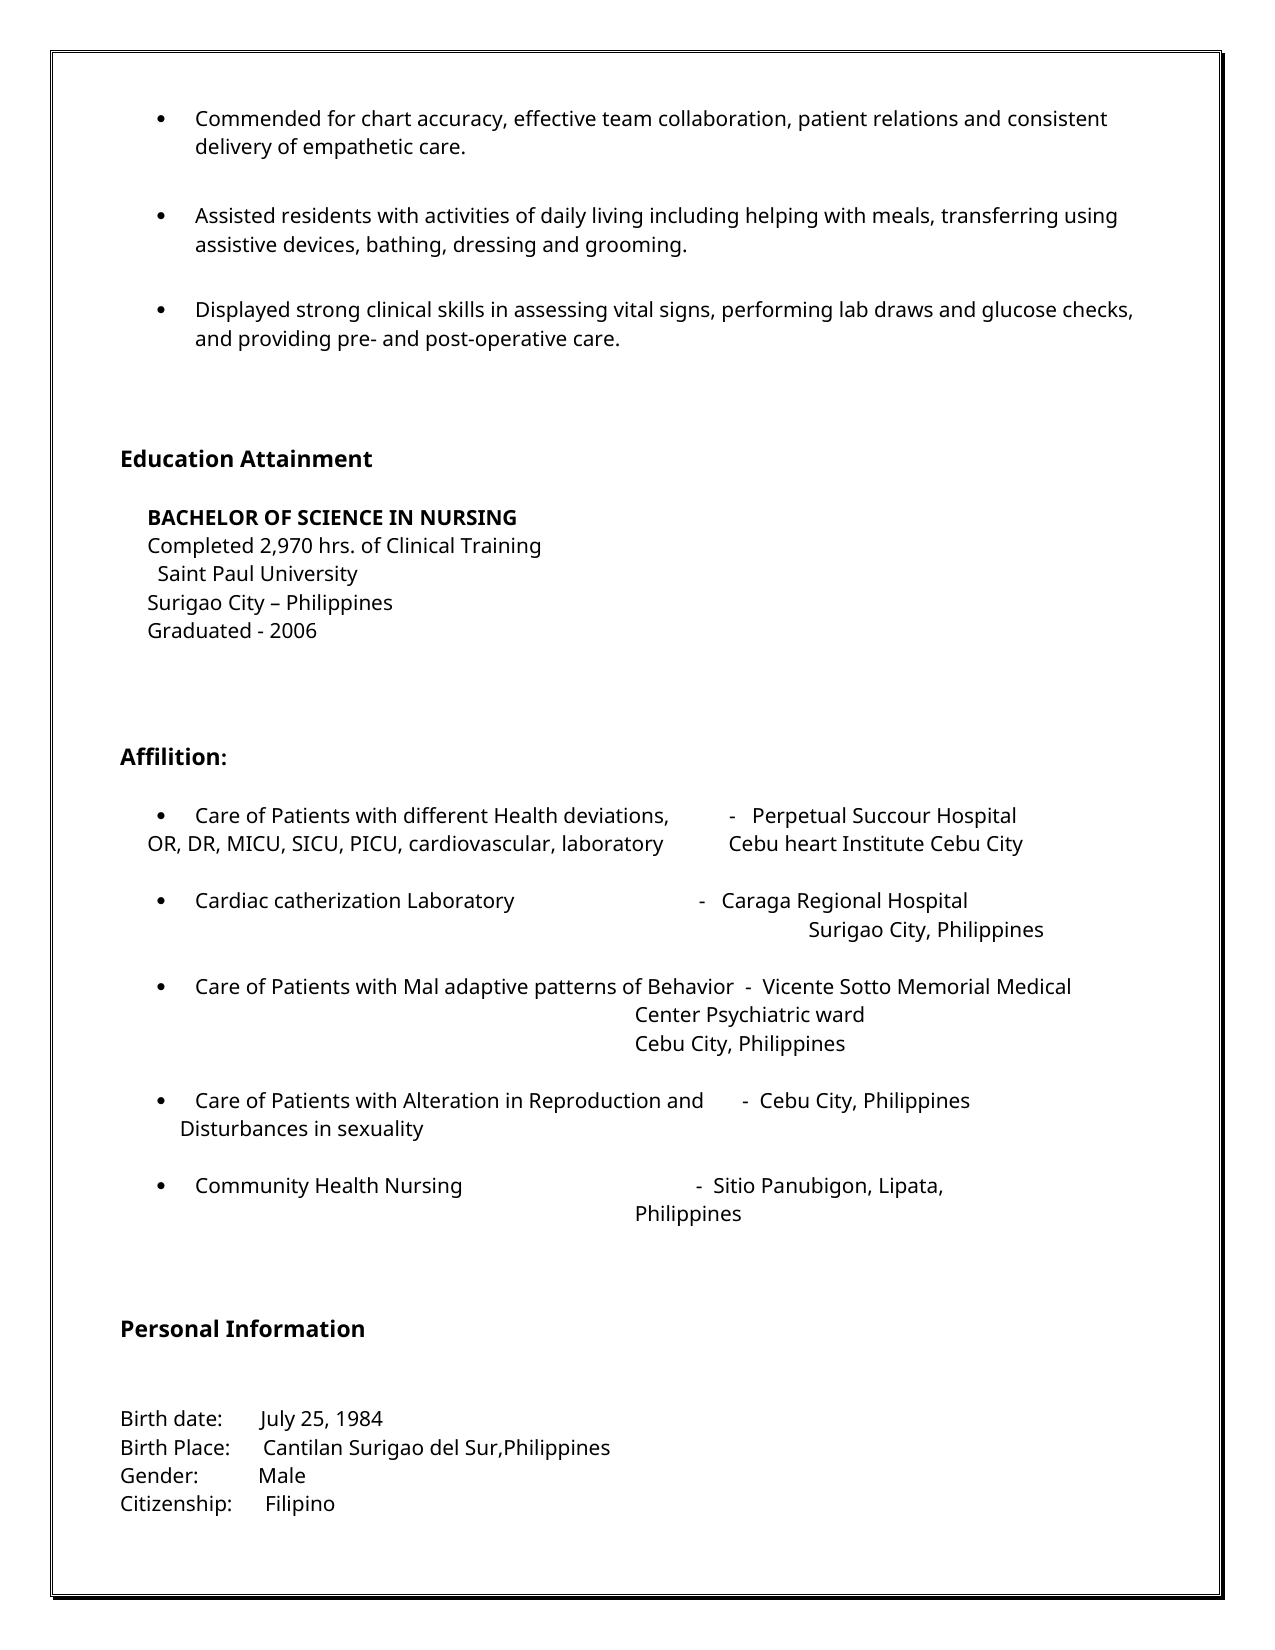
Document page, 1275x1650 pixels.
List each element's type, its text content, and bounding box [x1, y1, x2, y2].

text Surigao City – Philippines [120, 588, 1152, 616]
text Education Attainment [120, 443, 1152, 474]
text BACHELOR OF SCIENCE IN NURSING [120, 503, 1152, 531]
list Displayed strong clinical skills in assessing vital signs, performing lab draws and glucose checks, and providing pre- and post-operative care. [157, 295, 1152, 352]
list Care of Patients with different Health deviations, - Perpetual Succour Hospital [157, 801, 1152, 829]
text Graduated - 2006 [120, 616, 1152, 645]
text OR, DR, MICU, SICU, PICU, cardiovascular, laboratory Cebu heart Institute Cebu City [120, 829, 1152, 858]
text Surigao City, Philippines [120, 915, 1152, 943]
list Care of Patients with Alteration in Reproduction and - Cebu City, Philippines [157, 1086, 1152, 1114]
text Cebu City, Philippines [120, 1029, 1152, 1057]
list Assisted residents with activities of daily living including helping with meals, transferring using assistive devices, bathing, dressing and grooming. [157, 202, 1152, 258]
text Birth Place: Cantilan Surigao del Sur,Philippines [120, 1433, 1152, 1461]
text Citizenship: Filipino [120, 1489, 1152, 1518]
text Gender: Male [120, 1461, 1152, 1489]
text Center Psychiatric ward [120, 1000, 1152, 1029]
list Community Health Nursing - Sitio Panubigon, Lipata, [157, 1171, 1152, 1199]
text Saint Paul University [120, 559, 1152, 588]
text Affilition: [120, 741, 1152, 773]
list Care of Patients with Mal adaptive patterns of Behavior - Vicente Sotto Memorial Medical [157, 972, 1152, 1000]
list Cardiac catherization Laboratory - Caraga Regional Hospital [157, 887, 1152, 915]
list Commended for chart accuracy, effective team collaboration, patient relations and consistent delivery of empathetic care. [157, 104, 1152, 161]
text Philippines [120, 1199, 1152, 1228]
text Birth date: July 25, 1984 [120, 1404, 1152, 1433]
text Completed 2,970 hrs. of Clinical Training [120, 531, 1152, 559]
text Personal Information [120, 1313, 1152, 1344]
text Disturbances in sexuality [120, 1114, 1152, 1143]
